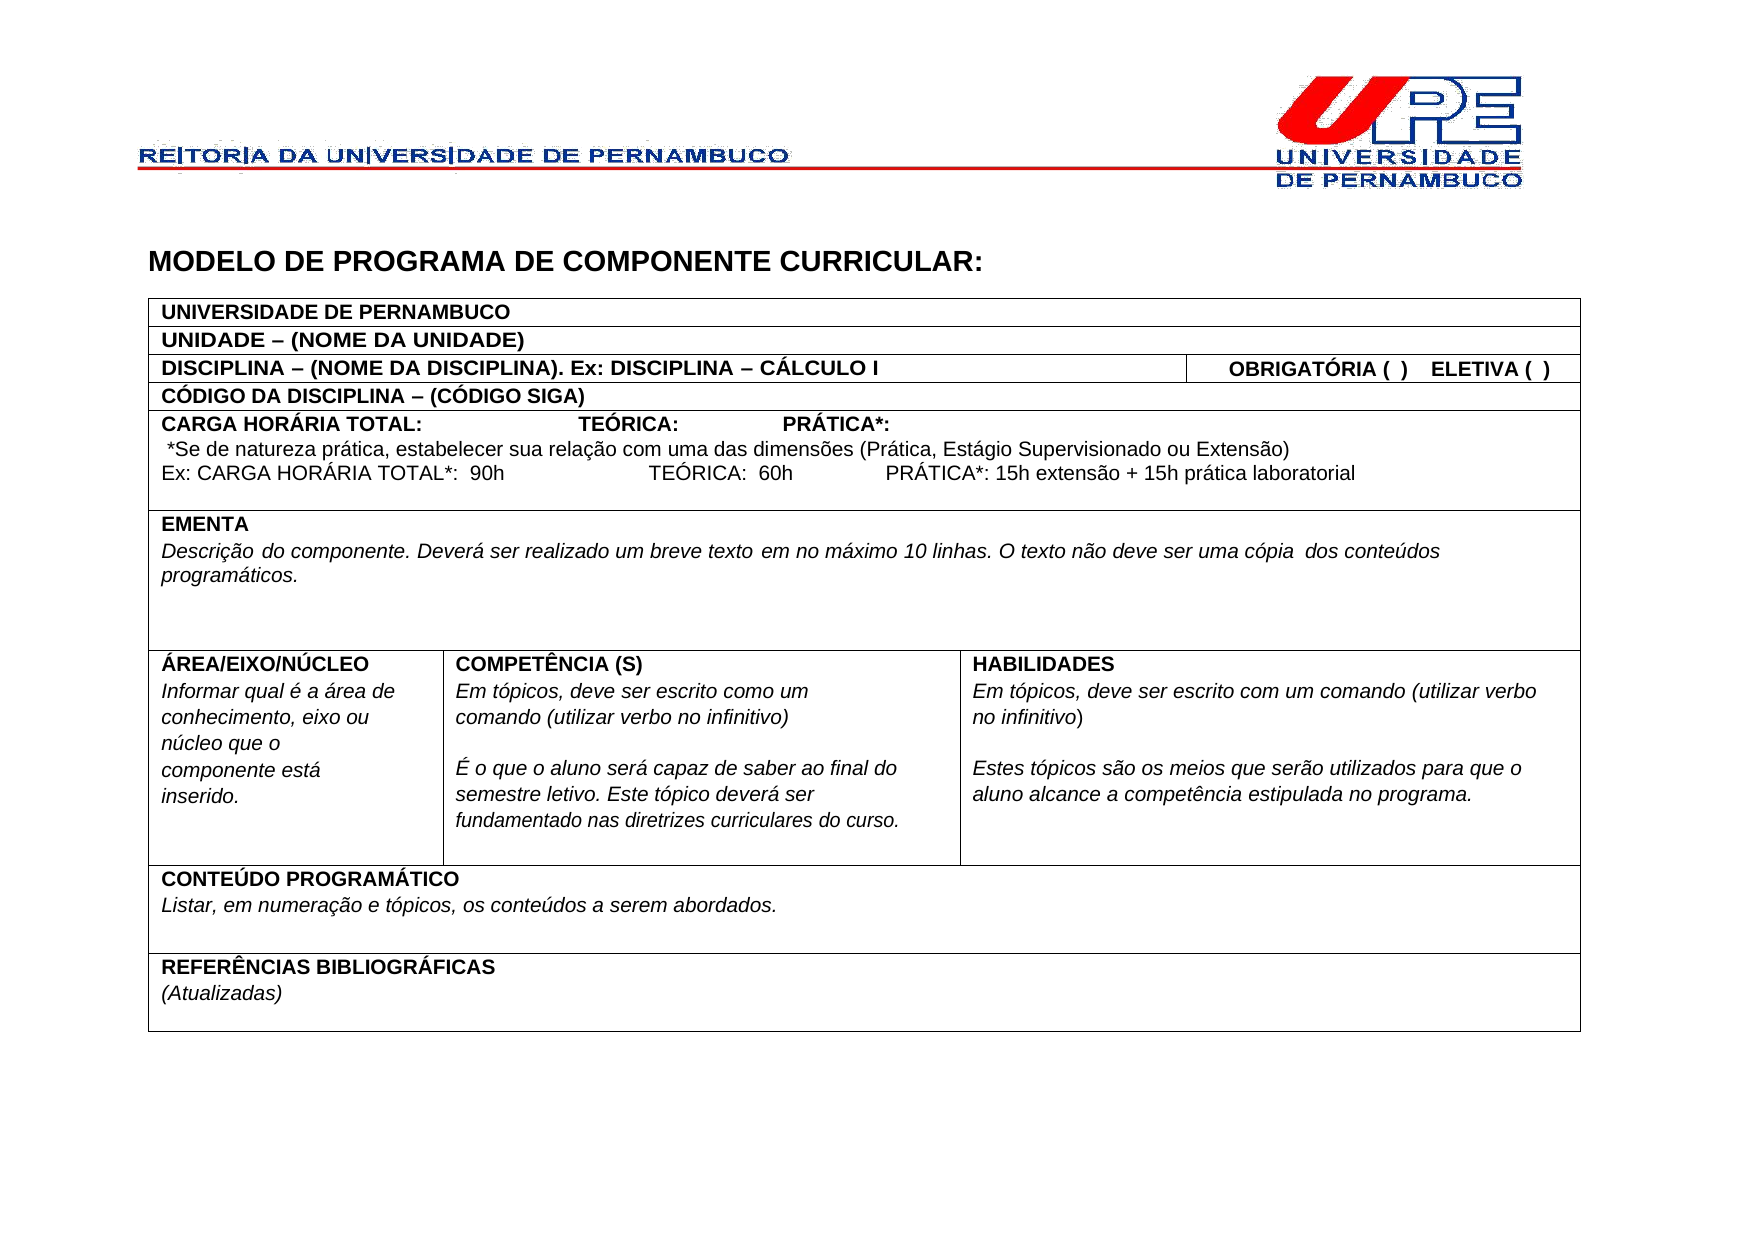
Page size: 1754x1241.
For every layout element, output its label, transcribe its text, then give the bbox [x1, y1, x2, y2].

table_cell OBRIGATÓRIA ( ) ELETIVA ( ) [1187, 355, 1580, 382]
text MODELO DE PROGRAMA DE COMPONENTE CURRICULAR: [148, 244, 1593, 278]
table_cell UNIDADE – (NOME DA UNIDADE) [149, 327, 1580, 354]
table_cell EMENTA Descrição do componente. Deverá ser realizado um breve texto em no máximo 10 linhas. O texto não deve ser uma cópia dos conteúdos programáticos. [149, 511, 1580, 650]
table_cell CONTEÚDO PROGRAMÁTICO Listar, em numeração e tópicos, os conteúdos a serem abordados. [149, 866, 1580, 952]
table_cell COMPETÊNCIA (S) Em tópicos, deve ser escrito como um comando (utilizar verbo no infinitivo) É o que o aluno será capaz de saber ao final do semestre letivo. Este tópico deverá ser fundamentado nas diretrizes curriculares do curso. [444, 651, 960, 865]
table_header UNIVERSIDADE DE PERNAMBUCO [149, 299, 1580, 326]
table_cell DISCIPLINA – (NOME DA DISCIPLINA). Ex: DISCIPLINA – CÁLCULO I [149, 355, 1186, 382]
table_cell REFERÊNCIAS BIBLIOGRÁFICAS (Atualizadas) [149, 954, 1580, 1031]
table_cell CARGA HORÁRIA TOTAL: TEÓRICA: PRÁTICA*: *Se de natureza prática, estabelecer sua relação com uma das dimensões (Prática, Estágio Supervisionado ou Extensão) Ex: CARGA HORÁRIA TOTAL*: 90h TEÓRICA: 60h PRÁTICA*: 15h extensão + 15h prática laboratorial [149, 411, 1580, 510]
table_cell CÓDIGO DA DISCIPLINA – (CÓDIGO SIGA) [149, 383, 1580, 409]
picture [137, 75, 1524, 189]
table_cell HABILIDADES Em tópicos, deve ser escrito com um comando (utilizar verbo no infinitivo) Estes tópicos são os meios que serão utilizados para que o aluno alcance a competência estipulada no programa. [961, 651, 1580, 865]
table_cell ÁREA/EIXO/NÚCLEO Informar qual é a área de conhecimento, eixo ou núcleo que o componente está inserido. [149, 651, 443, 865]
